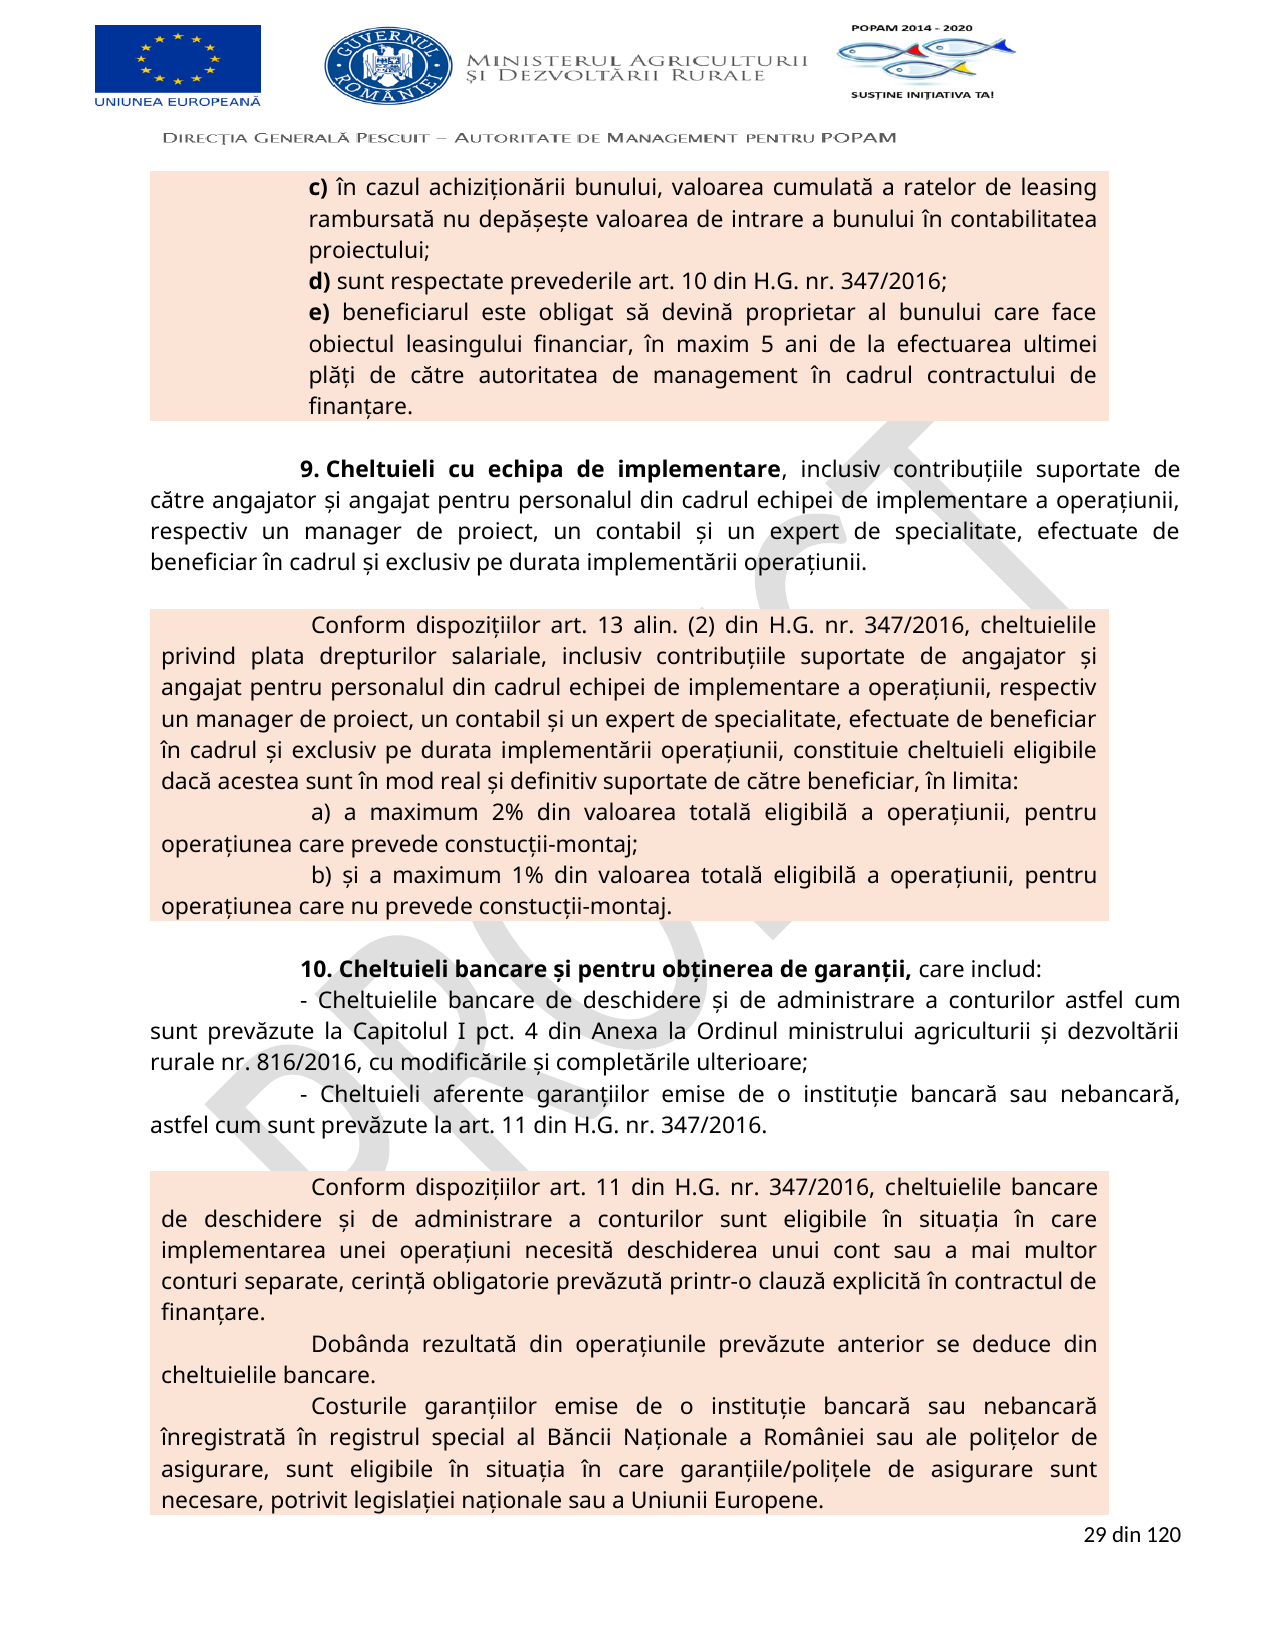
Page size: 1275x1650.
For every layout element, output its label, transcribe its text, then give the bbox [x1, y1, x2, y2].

list Cheltuieli cu echipa de implementare, inclusiv contribuțiile suportate de către angajator şi angajat pentru personalul din cadrul echipei de implementare a operațiunii, respectiv un manager de proiect, un contabil și un expert de specialitate, efectuate de beneficiar în cadrul și exclusiv pe durata implementării operațiunii. [150, 452, 1181, 577]
text - Cheltuielile bancare de deschidere şi de administrare a conturilor astfel cum sunt prevăzute la Capitolul I pct. 4 din Anexa la Ordinul ministrului agriculturii și dezvoltării rurale nr. 816/2016, cu modificările și completările ulterioare; [150, 984, 1181, 1077]
table_header Conform dispozițiilor art. 11 din H.G. nr. 347/2016, cheltuielile bancare de deschidere şi de administrare a conturilor sunt eligibile în situaţia în care implementarea unei operaţiuni necesită deschiderea unui cont sau a mai multor conturi separate, cerinţă obligatorie prevăzută printr-o clauză explicită în contractul de finanţare. Dobânda rezultată din operaţiunile prevăzute anterior se deduce din cheltuielile bancare. Costurile garanţiilor emise de o instituţie bancară sau nebancară înregistrată în registrul special al Băncii Naţionale a României sau ale poliţelor de asigurare, sunt eligibile în situaţia în care garanţiile/poliţele de asigurare sunt necesare, potrivit legislaţiei naţionale sau a Uniunii Europene. [150, 1171, 1109, 1515]
picture [91, 23, 1021, 146]
text - Cheltuieli aferente garanțiilor emise de o instituție bancară sau nebancară, astfel cum sunt prevăzute la art. 11 din H.G. nr. 347/2016. [150, 1077, 1181, 1140]
list Cheltuieli bancare și pentru obținerea de garanții, care includ: [150, 952, 1181, 984]
table_header Conform dispozițiilor art. 13 alin. (2) din H.G. nr. 347/2016, cheltuielile privind plata drepturilor salariale, inclusiv contribuțiile suportate de angajator și angajat pentru personalul din cadrul echipei de implementare a operațiunii, respectiv un manager de proiect, un contabil și un expert de specialitate, efectuate de beneficiar în cadrul și exclusiv pe durata implementării operațiunii, constituie cheltuieli eligibile dacă acestea sunt în mod real și definitiv suportate de către beneficiar, în limita: a) a maximum 2% din valoarea totală eligibilă a operaţiunii, pentru operaţiunea care prevede constucţii-montaj; b) şi a maximum 1% din valoarea totală eligibilă a operaţiunii, pentru operaţiunea care nu prevede constucţii-montaj. [150, 609, 1109, 921]
